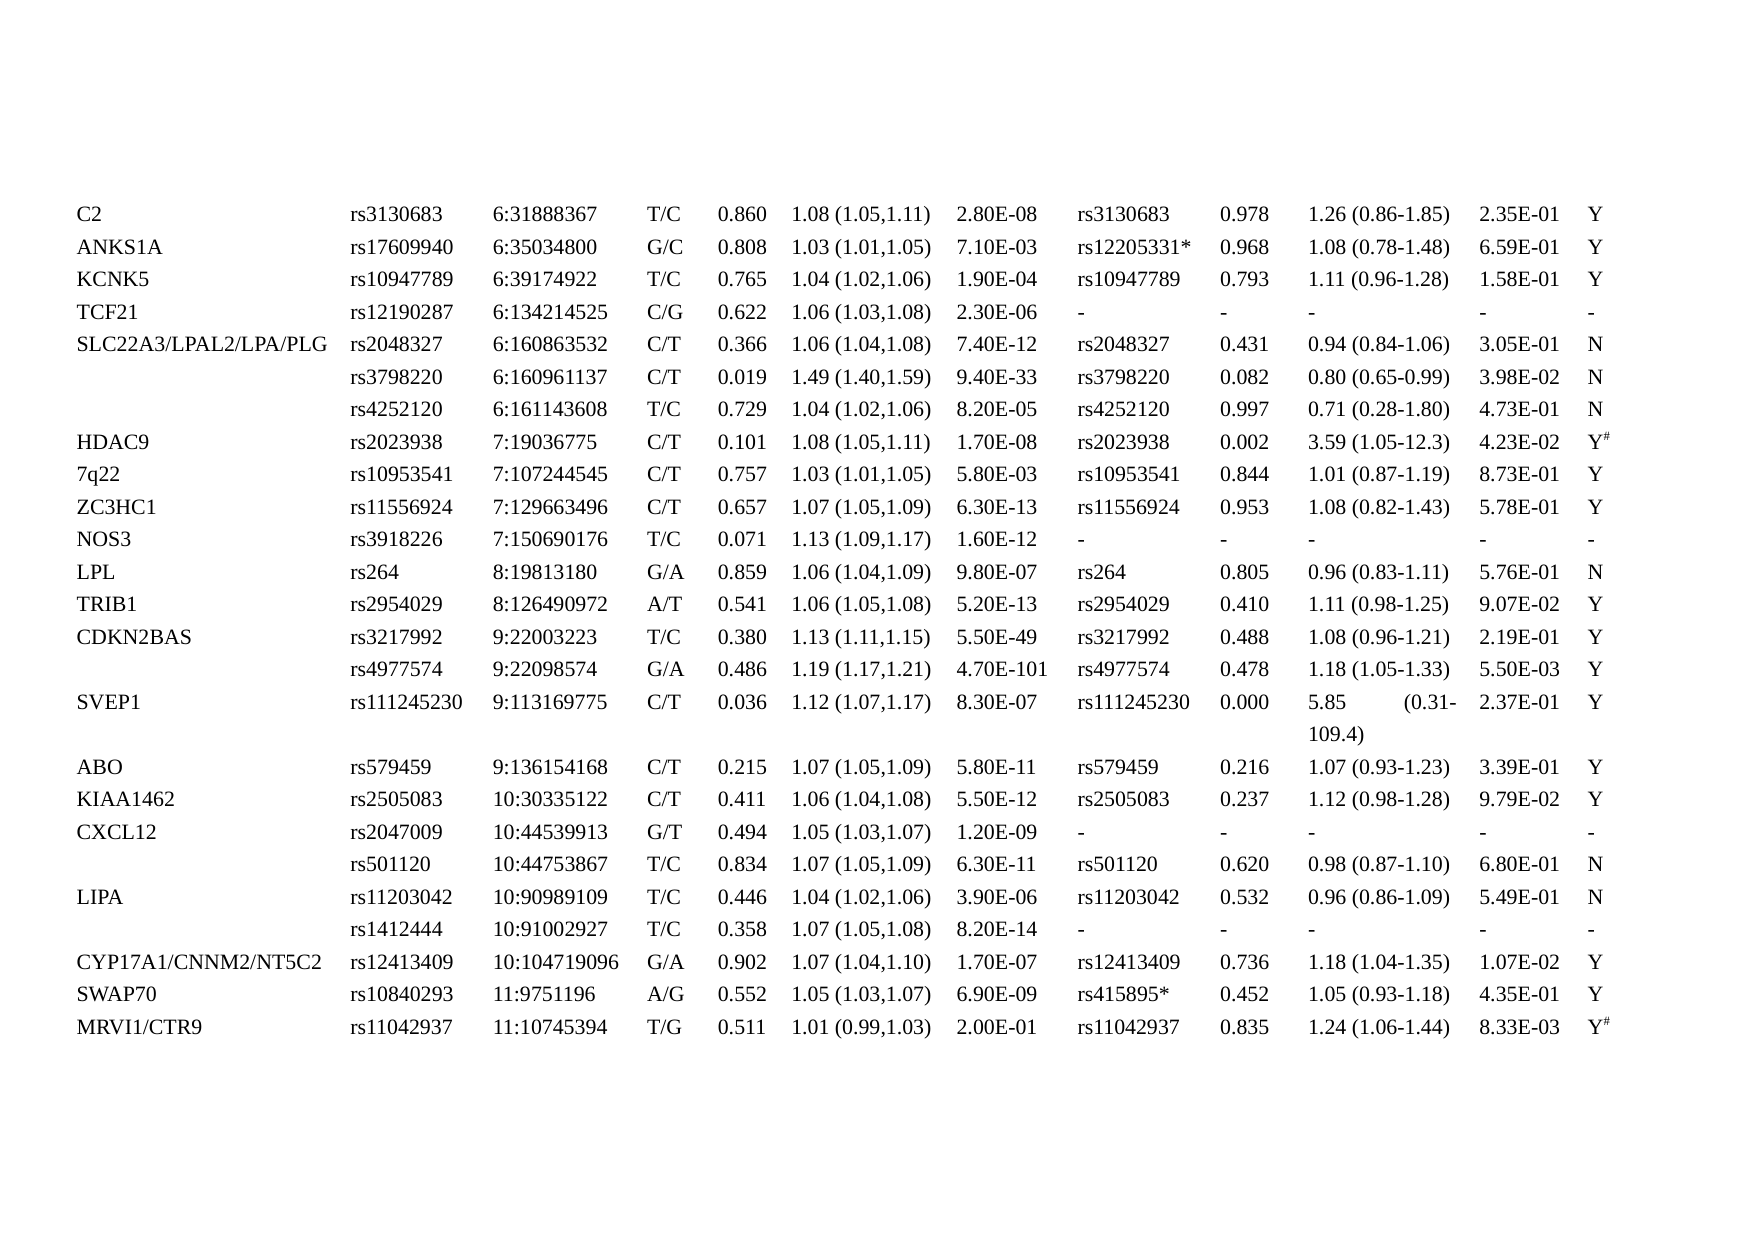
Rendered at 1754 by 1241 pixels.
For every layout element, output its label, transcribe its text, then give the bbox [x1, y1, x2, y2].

table_cell rs579459 [1066, 750, 1209, 783]
table_cell C/G [636, 295, 706, 328]
table_cell G/A [636, 555, 706, 588]
table_cell 6:160961137 [481, 360, 636, 393]
table_cell rs2023938 [1066, 425, 1209, 458]
table_cell rs4977574 [339, 653, 481, 685]
table_cell 0.071 [706, 523, 780, 555]
table_cell 1.03 (1.01,1.05) [780, 458, 945, 490]
table_cell rs2047009 [339, 815, 481, 848]
table_cell - [1066, 523, 1209, 555]
table_cell 6:134214525 [481, 295, 636, 328]
table_cell 6:35034800 [481, 230, 636, 263]
table_cell - [1297, 295, 1468, 328]
table_cell 1.07 (1.05,1.09) [780, 848, 945, 880]
table_cell 1.01 (0.87-1.19) [1297, 458, 1468, 490]
table_cell G/A [636, 945, 706, 978]
table_cell 1.70E-07 [945, 945, 1066, 978]
table_cell 1.26 (0.86-1.85) [1297, 198, 1468, 230]
table_cell 5.49E-01 [1468, 880, 1576, 913]
table_cell 0.844 [1209, 458, 1297, 490]
table_cell 0.366 [706, 328, 780, 360]
table_cell 1.11 (0.98-1.25) [1297, 588, 1468, 620]
table_cell 6:160863532 [481, 328, 636, 360]
table_cell 0.835 [1209, 1010, 1297, 1043]
table_cell rs3130683 [1066, 198, 1209, 230]
table_cell 4.70E-101 [945, 653, 1066, 685]
table_cell 6.90E-09 [945, 978, 1066, 1010]
table_cell T/C [636, 620, 706, 653]
table_cell rs12413409 [1066, 945, 1209, 978]
table_cell 1.06 (1.04,1.08) [780, 783, 945, 815]
table_cell A/G [636, 978, 706, 1010]
table_cell 1.13 (1.09,1.17) [780, 523, 945, 555]
table_cell 0.036 [706, 685, 780, 750]
table_cell Y [1576, 750, 1689, 783]
table_cell 0.834 [706, 848, 780, 880]
table_cell SWAP70 [65, 978, 339, 1010]
table_cell - [1297, 815, 1468, 848]
table_cell 1.12 (0.98-1.28) [1297, 783, 1468, 815]
table_cell 1.08 (1.05,1.11) [780, 425, 945, 458]
table_cell 0.431 [1209, 328, 1297, 360]
table_cell 0.478 [1209, 653, 1297, 685]
table_cell rs10840293 [339, 978, 481, 1010]
table_cell 1.11 (0.96-1.28) [1297, 263, 1468, 295]
table_cell G/A [636, 653, 706, 685]
table_cell - [1468, 523, 1576, 555]
table_cell SLC22A3/LPAL2/LPA/PLG [65, 328, 339, 425]
table_cell 1.07 (1.05,1.09) [780, 750, 945, 783]
table_cell rs2048327 [339, 328, 481, 360]
table_cell 1.03 (1.01,1.05) [780, 230, 945, 263]
table_cell 1.90E-04 [945, 263, 1066, 295]
table_cell C/T [636, 490, 706, 523]
table_cell TRIB1 [65, 588, 339, 620]
table_cell C/T [636, 783, 706, 815]
table_cell rs11042937 [1066, 1010, 1209, 1043]
table_cell rs1412444 [339, 913, 481, 945]
table_cell rs264 [1066, 555, 1209, 588]
table_cell T/C [636, 263, 706, 295]
table_cell 1.13 (1.11,1.15) [780, 620, 945, 653]
table_cell 6.30E-11 [945, 848, 1066, 880]
table_cell - [1209, 815, 1297, 848]
table_cell - [1468, 913, 1576, 945]
table_cell 8.33E-03 [1468, 1010, 1576, 1043]
table_cell 1.07 (1.04,1.10) [780, 945, 945, 978]
table_cell 9:136154168 [481, 750, 636, 783]
table_cell 10:44539913 [481, 815, 636, 848]
table_cell rs11203042 [1066, 880, 1209, 913]
table_cell 0.859 [706, 555, 780, 588]
table_cell 0.541 [706, 588, 780, 620]
table_cell T/C [636, 523, 706, 555]
table_cell 0.96 (0.83-1.11) [1297, 555, 1468, 588]
table_cell 1.06 (1.04,1.09) [780, 555, 945, 588]
table_cell rs11203042 [339, 880, 481, 913]
table_cell 0.953 [1209, 490, 1297, 523]
table_cell 5.85 (0.31-109.4) [1297, 685, 1468, 750]
table_cell Y [1576, 653, 1689, 685]
table_cell 1.06 (1.04,1.08) [780, 328, 945, 360]
table_cell 3.05E-01 [1468, 328, 1576, 360]
table_cell 7.40E-12 [945, 328, 1066, 360]
table_cell 1.06 (1.05,1.08) [780, 588, 945, 620]
table_cell 10:44753867 [481, 848, 636, 880]
table_cell 6:31888367 [481, 198, 636, 230]
table_cell 8:126490972 [481, 588, 636, 620]
table_cell rs3130683 [339, 198, 481, 230]
table_cell CDKN2BAS [65, 620, 339, 685]
table_cell 1.05 (1.03,1.07) [780, 815, 945, 848]
table_cell 6:39174922 [481, 263, 636, 295]
table_cell LIPA [65, 880, 339, 945]
table_cell 1.58E-01 [1468, 263, 1576, 295]
table_cell 0.765 [706, 263, 780, 295]
table_cell 1.12 (1.07,1.17) [780, 685, 945, 750]
table_cell rs501120 [339, 848, 481, 880]
table_cell 11:9751196 [481, 978, 636, 1010]
table_cell C/T [636, 750, 706, 783]
table_cell 0.019 [706, 360, 780, 393]
table_cell 2.35E-01 [1468, 198, 1576, 230]
table_cell 1.04 (1.02,1.06) [780, 393, 945, 425]
table_cell rs11556924 [1066, 490, 1209, 523]
table_cell rs111245230 [1066, 685, 1209, 750]
table_cell - [1209, 295, 1297, 328]
table_cell N [1576, 360, 1689, 393]
table_cell 0.968 [1209, 230, 1297, 263]
table_cell 7:107244545 [481, 458, 636, 490]
table_cell 0.620 [1209, 848, 1297, 880]
table_cell ZC3HC1 [65, 490, 339, 523]
table_cell G/T [636, 815, 706, 848]
table_cell ANKS1A [65, 230, 339, 263]
table_cell 1.24 (1.06-1.44) [1297, 1010, 1468, 1043]
table_cell CXCL12 [65, 815, 339, 880]
table_cell rs12205331* [1066, 230, 1209, 263]
table_cell Y [1576, 458, 1689, 490]
table_cell 9.40E-33 [945, 360, 1066, 393]
table_cell rs415895* [1066, 978, 1209, 1010]
table_cell 1.18 (1.05-1.33) [1297, 653, 1468, 685]
table_cell 5.50E-12 [945, 783, 1066, 815]
table_cell 0.002 [1209, 425, 1297, 458]
table_cell rs12413409 [339, 945, 481, 978]
table_cell rs10947789 [1066, 263, 1209, 295]
table_cell 9.07E-02 [1468, 588, 1576, 620]
table_cell 9.79E-02 [1468, 783, 1576, 815]
table_cell - [1209, 913, 1297, 945]
table_cell 6.30E-13 [945, 490, 1066, 523]
table_cell CYP17A1/CNNM2/NT5C2 [65, 945, 339, 978]
table_cell 0.657 [706, 490, 780, 523]
table_cell 7.10E-03 [945, 230, 1066, 263]
table_cell rs12190287 [339, 295, 481, 328]
table_cell rs3798220 [1066, 360, 1209, 393]
table_cell 0.757 [706, 458, 780, 490]
table_cell 8.20E-14 [945, 913, 1066, 945]
table_cell rs3918226 [339, 523, 481, 555]
table_cell T/G [636, 1010, 706, 1043]
table_cell 1.07 (0.93-1.23) [1297, 750, 1468, 783]
table_cell 1.07 (1.05,1.09) [780, 490, 945, 523]
table_cell 0.793 [1209, 263, 1297, 295]
table_cell 9:22098574 [481, 653, 636, 685]
table_cell 0.216 [1209, 750, 1297, 783]
table_cell Y [1576, 685, 1689, 750]
table_cell 3.98E-02 [1468, 360, 1576, 393]
table_cell - [1468, 295, 1576, 328]
table_cell - [1297, 913, 1468, 945]
table_cell 5.78E-01 [1468, 490, 1576, 523]
table_cell 2.19E-01 [1468, 620, 1576, 653]
table_cell 1.08 (0.78-1.48) [1297, 230, 1468, 263]
table_cell 0.380 [706, 620, 780, 653]
table_cell 0.486 [706, 653, 780, 685]
table_cell 0.71 (0.28-1.80) [1297, 393, 1468, 425]
table_cell 1.01 (0.99,1.03) [780, 1010, 945, 1043]
table_cell 0.94 (0.84-1.06) [1297, 328, 1468, 360]
table_cell NOS3 [65, 523, 339, 555]
table_cell 0.488 [1209, 620, 1297, 653]
table_cell rs3217992 [339, 620, 481, 653]
table_cell Y [1576, 490, 1689, 523]
table_cell TCF21 [65, 295, 339, 328]
table_cell rs3798220 [339, 360, 481, 393]
table_cell 1.04 (1.02,1.06) [780, 263, 945, 295]
table_cell HDAC9 [65, 425, 339, 458]
table_cell 1.18 (1.04-1.35) [1297, 945, 1468, 978]
table_cell 7q22 [65, 458, 339, 490]
table_cell 7:129663496 [481, 490, 636, 523]
table_cell Y [1576, 978, 1689, 1010]
table_cell - [1576, 913, 1689, 945]
table_cell Y [1576, 783, 1689, 815]
table_cell 5.50E-49 [945, 620, 1066, 653]
table_cell 0.860 [706, 198, 780, 230]
table_cell 10:30335122 [481, 783, 636, 815]
table_cell 2.80E-08 [945, 198, 1066, 230]
table_cell N [1576, 555, 1689, 588]
table_cell 4.23E-02 [1468, 425, 1576, 458]
table_cell 7:19036775 [481, 425, 636, 458]
table_cell 0.736 [1209, 945, 1297, 978]
table_cell 0.552 [706, 978, 780, 1010]
table_cell 2.30E-06 [945, 295, 1066, 328]
table_cell Y# [1576, 1010, 1689, 1043]
table_cell 0.96 (0.86-1.09) [1297, 880, 1468, 913]
table_cell - [1066, 295, 1209, 328]
table_cell 0.452 [1209, 978, 1297, 1010]
table_cell rs11042937 [339, 1010, 481, 1043]
table_cell - [1066, 913, 1209, 945]
table_cell - [1576, 815, 1689, 848]
table_cell N [1576, 328, 1689, 360]
table_cell 8:19813180 [481, 555, 636, 588]
table_cell 11:10745394 [481, 1010, 636, 1043]
table_cell rs4252120 [339, 393, 481, 425]
table_cell rs2505083 [339, 783, 481, 815]
table_cell 0.446 [706, 880, 780, 913]
table_cell rs10953541 [1066, 458, 1209, 490]
table_cell 0.101 [706, 425, 780, 458]
table_cell 0.997 [1209, 393, 1297, 425]
table_cell 8.30E-07 [945, 685, 1066, 750]
table_cell 1.08 (1.05,1.11) [780, 198, 945, 230]
table_cell 1.05 (0.93-1.18) [1297, 978, 1468, 1010]
table_cell 0.215 [706, 750, 780, 783]
table_cell 9.80E-07 [945, 555, 1066, 588]
table_cell 0.805 [1209, 555, 1297, 588]
table_cell 0.622 [706, 295, 780, 328]
table_cell 0.80 (0.65-0.99) [1297, 360, 1468, 393]
table_cell N [1576, 393, 1689, 425]
table_cell - [1209, 523, 1297, 555]
table_cell 4.35E-01 [1468, 978, 1576, 1010]
table_cell KIAA1462 [65, 783, 339, 815]
table_cell 5.76E-01 [1468, 555, 1576, 588]
table_cell 1.08 (0.82-1.43) [1297, 490, 1468, 523]
table_cell T/C [636, 913, 706, 945]
table_cell C/T [636, 685, 706, 750]
table_cell ABO [65, 750, 339, 783]
table_cell rs4252120 [1066, 393, 1209, 425]
table_cell 6.80E-01 [1468, 848, 1576, 880]
table_cell 0.729 [706, 393, 780, 425]
table_cell rs2023938 [339, 425, 481, 458]
table_cell Y# [1576, 425, 1689, 458]
table_cell C/T [636, 360, 706, 393]
table_cell N [1576, 848, 1689, 880]
table_cell rs111245230 [339, 685, 481, 750]
table_cell rs11556924 [339, 490, 481, 523]
table_cell 8.20E-05 [945, 393, 1066, 425]
table_cell 0.98 (0.87-1.10) [1297, 848, 1468, 880]
table_cell 0.000 [1209, 685, 1297, 750]
table_cell C/T [636, 458, 706, 490]
table_cell 0.494 [706, 815, 780, 848]
table_cell MRVI1/CTR9 [65, 1010, 339, 1043]
table_cell 0.511 [706, 1010, 780, 1043]
table_cell Y [1576, 230, 1689, 263]
table_cell 8.73E-01 [1468, 458, 1576, 490]
table_cell 1.70E-08 [945, 425, 1066, 458]
table_cell T/C [636, 880, 706, 913]
table_cell 1.19 (1.17,1.21) [780, 653, 945, 685]
table_cell C2 [65, 198, 339, 230]
table_cell - [1297, 523, 1468, 555]
table_cell 1.08 (0.96-1.21) [1297, 620, 1468, 653]
table_cell rs4977574 [1066, 653, 1209, 685]
table_cell rs17609940 [339, 230, 481, 263]
table_cell 7:150690176 [481, 523, 636, 555]
table_cell 3.90E-06 [945, 880, 1066, 913]
table_cell rs2048327 [1066, 328, 1209, 360]
table_cell - [1066, 815, 1209, 848]
table_cell rs10953541 [339, 458, 481, 490]
table_cell 1.07E-02 [1468, 945, 1576, 978]
table_cell 9:113169775 [481, 685, 636, 750]
table_cell rs10947789 [339, 263, 481, 295]
table_cell - [1468, 815, 1576, 848]
table_cell 0.237 [1209, 783, 1297, 815]
table_cell rs579459 [339, 750, 481, 783]
table_cell A/T [636, 588, 706, 620]
table_cell SVEP1 [65, 685, 339, 750]
table_cell 6.59E-01 [1468, 230, 1576, 263]
table_cell T/C [636, 393, 706, 425]
table_cell rs2505083 [1066, 783, 1209, 815]
table_cell 1.20E-09 [945, 815, 1066, 848]
table_cell 0.358 [706, 913, 780, 945]
table_cell rs264 [339, 555, 481, 588]
table_cell 1.07 (1.05,1.08) [780, 913, 945, 945]
table_cell 0.411 [706, 783, 780, 815]
table_cell 2.37E-01 [1468, 685, 1576, 750]
table_cell 1.60E-12 [945, 523, 1066, 555]
table_cell 0.808 [706, 230, 780, 263]
table_cell 4.73E-01 [1468, 393, 1576, 425]
table_cell Y [1576, 620, 1689, 653]
table_cell rs501120 [1066, 848, 1209, 880]
table_cell T/C [636, 848, 706, 880]
table_cell Y [1576, 945, 1689, 978]
table_cell 5.20E-13 [945, 588, 1066, 620]
table_cell 1.05 (1.03,1.07) [780, 978, 945, 1010]
table_cell 0.902 [706, 945, 780, 978]
table_cell LPL [65, 555, 339, 588]
table_cell - [1576, 523, 1689, 555]
table_cell 5.80E-03 [945, 458, 1066, 490]
table_cell C/T [636, 425, 706, 458]
table_cell rs2954029 [339, 588, 481, 620]
table_cell 0.410 [1209, 588, 1297, 620]
table_cell 5.80E-11 [945, 750, 1066, 783]
table_cell 0.082 [1209, 360, 1297, 393]
table_cell T/C [636, 198, 706, 230]
table_cell 1.49 (1.40,1.59) [780, 360, 945, 393]
table_cell 2.00E-01 [945, 1010, 1066, 1043]
table_cell 10:104719096 [481, 945, 636, 978]
table_cell 10:91002927 [481, 913, 636, 945]
table_cell 0.532 [1209, 880, 1297, 913]
table_cell 0.978 [1209, 198, 1297, 230]
table_cell KCNK5 [65, 263, 339, 295]
table_cell N [1576, 880, 1689, 913]
table_cell Y [1576, 263, 1689, 295]
table_cell 3.39E-01 [1468, 750, 1576, 783]
table_cell G/C [636, 230, 706, 263]
table_cell 5.50E-03 [1468, 653, 1576, 685]
table_cell 6:161143608 [481, 393, 636, 425]
table_cell 1.06 (1.03,1.08) [780, 295, 945, 328]
table_cell 1.04 (1.02,1.06) [780, 880, 945, 913]
table_cell rs2954029 [1066, 588, 1209, 620]
table_cell rs3217992 [1066, 620, 1209, 653]
table_cell 9:22003223 [481, 620, 636, 653]
table_cell - [1576, 295, 1689, 328]
table_cell C/T [636, 328, 706, 360]
table_cell 10:90989109 [481, 880, 636, 913]
table_cell Y [1576, 588, 1689, 620]
table_cell 3.59 (1.05-12.3) [1297, 425, 1468, 458]
table_cell Y [1576, 198, 1689, 230]
